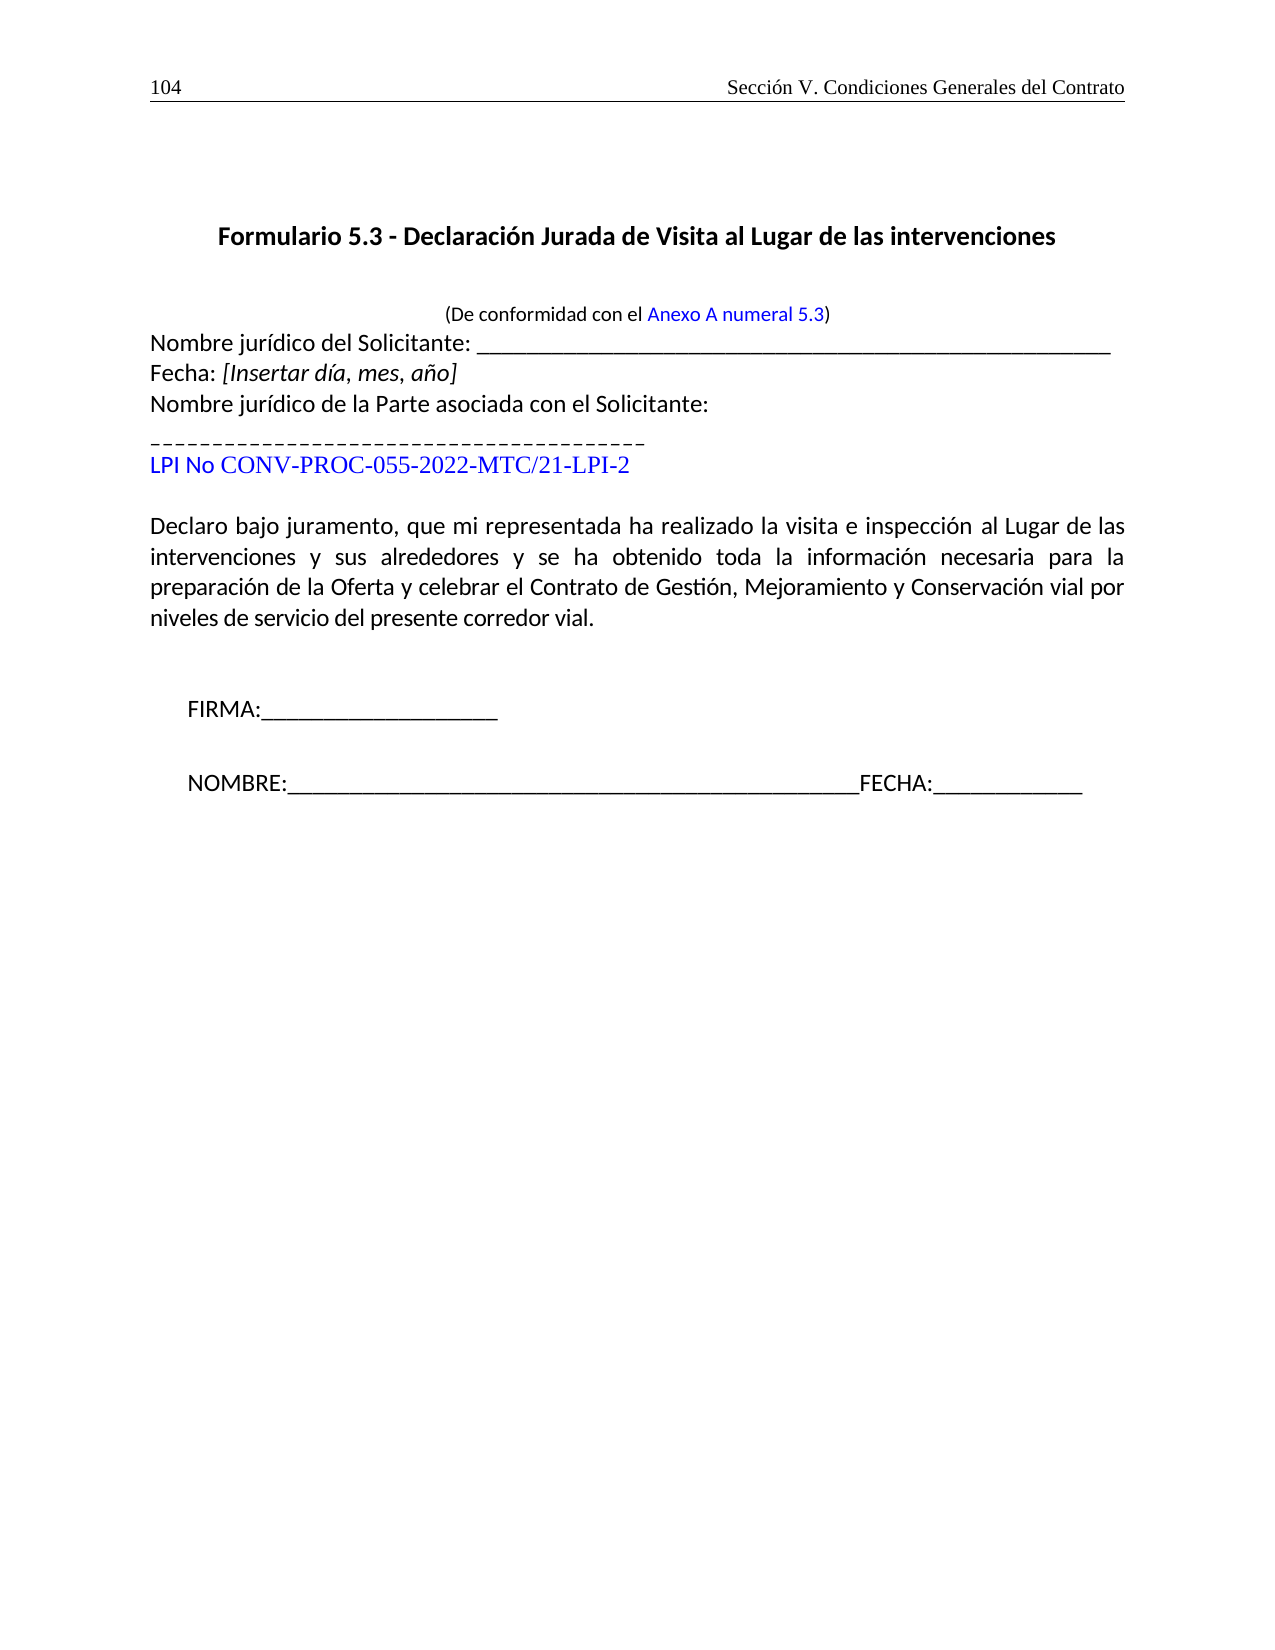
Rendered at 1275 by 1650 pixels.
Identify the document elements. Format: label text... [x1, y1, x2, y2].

text FIRMA:___________________ [187, 693, 1125, 724]
text Declaro bajo juramento, que mi representada ha realizado la visita e inspección al Lugar de las intervenciones y sus alrededores y se ha obtenido toda la información necesaria para la preparación de la Oferta y celebrar el Contrato de Gestión, Mejoramiento y Conservación vial por niveles de servicio del presente corredor vial. [150, 510, 1125, 632]
text Formulario 5.3 - Declaración Jurada de Visita al Lugar de las intervenciones [150, 219, 1125, 252]
text (De conformidad con el Anexo A numeral 5.3) [150, 302, 1125, 327]
text Fecha: [Insertar día, mes, año] [150, 357, 1124, 388]
text NOMBRE:______________________________________________FECHA:____________ [187, 767, 1125, 797]
text LPI No CONV-PROC-055-2022-MTC/21-LPI-2 [150, 449, 1124, 479]
text Nombre jurídico de la Parte asociada con el Solicitante: ________________________________________ [150, 388, 1124, 449]
text Nombre jurídico del Solicitante: ___________________________________________________ [150, 327, 1125, 357]
